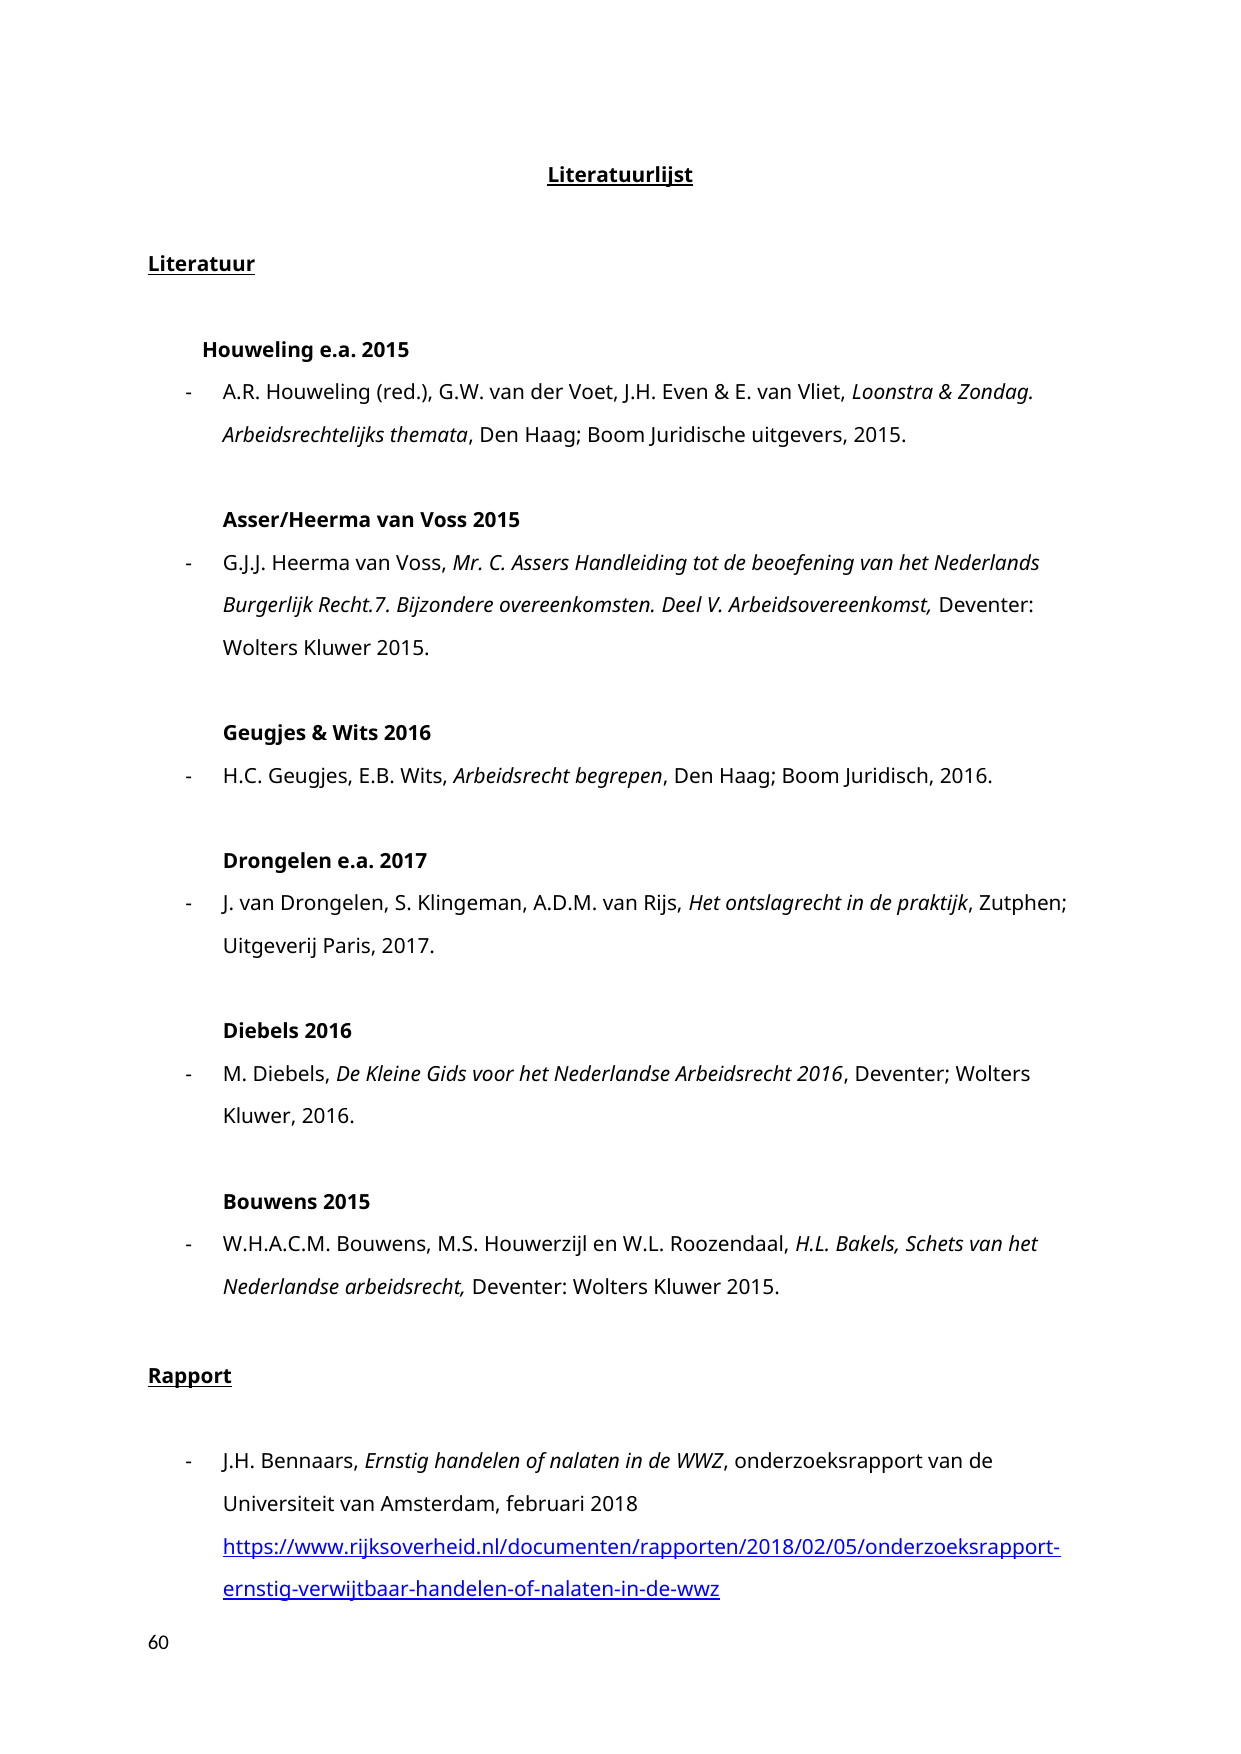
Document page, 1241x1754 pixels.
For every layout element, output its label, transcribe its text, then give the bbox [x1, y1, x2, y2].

text Geugjes & Wits 2016 [223, 718, 1093, 747]
list J.H. Bennaars, Ernstig handelen of nalaten in de WWZ, onderzoeksrapport van de Universiteit van Amsterdam, februari 2018 [185, 1447, 1093, 1518]
list A.R. Houweling (red.), G.W. van der Voet, J.H. Even & E. van Vliet, Loonstra & Zondag. Arbeidsrechtelijks themata, Den Haag; Boom Juridische uitgevers, 2015. [185, 377, 1093, 448]
list M. Diebels, De Kleine Gids voor het Nederlandse Arbeidsrecht 2016, Deventer; Wolters Kluwer, 2016. [185, 1059, 1093, 1130]
text https://www.rijksoverheid.nl/documenten/rapporten/2018/02/05/onderzoeksrapport-ernstig-verwijtbaar-handelen-of-nalaten-in-de-wwz [223, 1532, 1093, 1603]
text Bouwens 2015 [223, 1187, 1093, 1215]
text Diebels 2016 [223, 1016, 1093, 1045]
list W.H.A.C.M. Bouwens, M.S. Houwerzijl en W.L. Roozendaal, H.L. Bakels, Schets van het Nederlandse arbeidsrecht, Deventer: Wolters Kluwer 2015. [185, 1229, 1093, 1300]
text Houweling e.a. 2015 [148, 335, 1093, 363]
list H.C. Geugjes, E.B. Wits, Arbeidsrecht begrepen, Den Haag; Boom Juridisch, 2016. [185, 761, 1093, 789]
list G.J.J. Heerma van Voss, Mr. C. Assers Handleiding tot de beoefening van het Nederlands Burgerlijk Recht.7. Bijzondere overeenkomsten. Deel V. Arbeidsovereenkomst, Deventer: Wolters Kluwer 2015. [185, 548, 1093, 661]
list J. van Drongelen, S. Klingeman, A.D.M. van Rijs, Het ontslagrecht in de praktijk, Zutphen; Uitgeverij Paris, 2017. [185, 888, 1093, 959]
text Drongelen e.a. 2017 [223, 846, 1093, 874]
text Asser/Heerma van Voss 2015 [223, 505, 1093, 533]
subtitle Literatuur [148, 249, 1093, 278]
subtitle Literatuurlijst [148, 160, 1093, 188]
subtitle Rapport [148, 1361, 1093, 1390]
